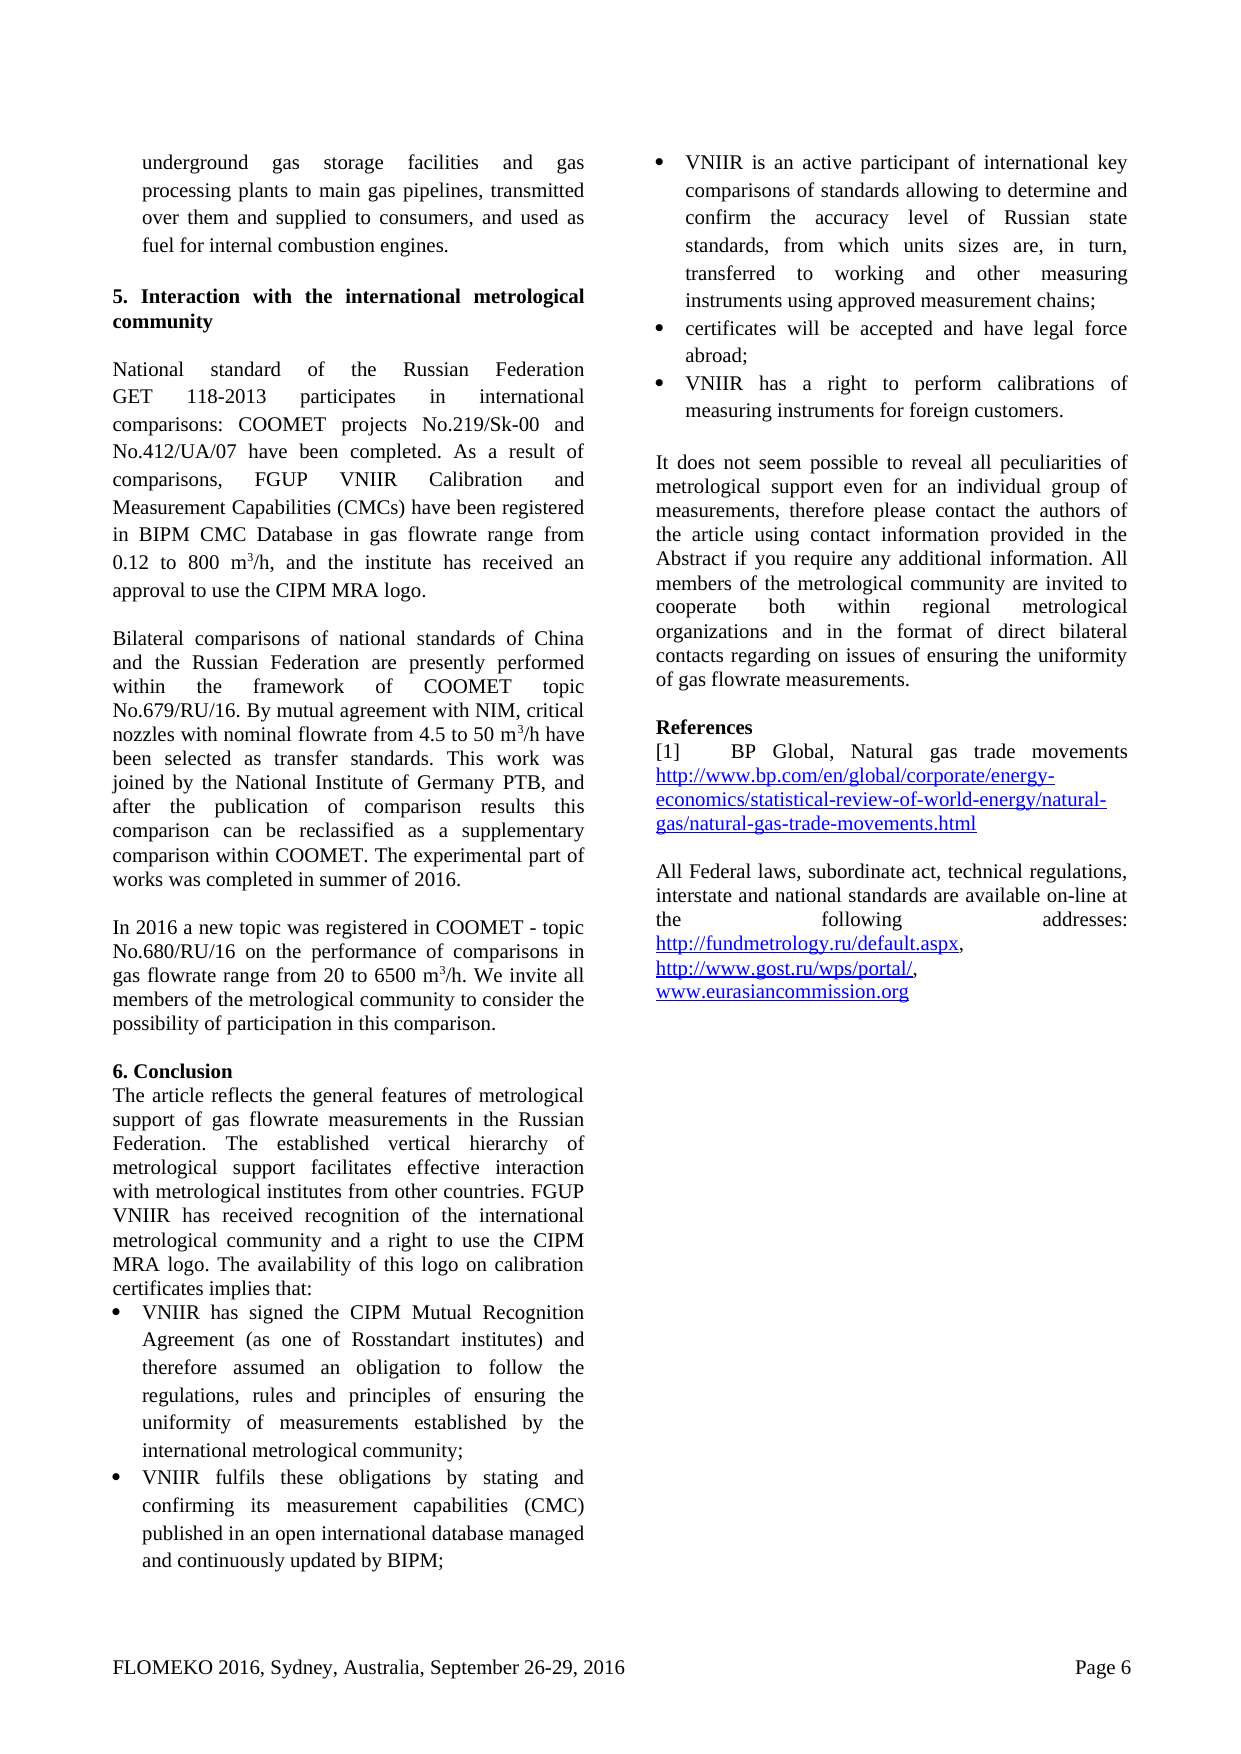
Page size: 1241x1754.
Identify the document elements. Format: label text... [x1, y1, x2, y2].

text Bilateral comparisons of national standards of China and the Russian Federation are presently performed within the framework of COOMET topic No.679/RU/16. By mutual agreement with NIM, critical nozzles with nominal flowrate from 4.5 to 50 m3/h have been selected as transfer standards. This work was joined by the National Institute of Germany PTB, and after the publication of comparison results this comparison can be reclassified as a supplementary comparison within COOMET. The experimental part of works was completed in summer of 2016. [112, 626, 585, 891]
text All Federal laws, subordinate act, technical regulations, interstate and national standards are available on-line at the following addresses: http://fundmetrology.ru/default.aspx, http://www.gost.ru/wps/portal/, www.eurasiancommission.org [656, 859, 1128, 1003]
subtitle References [656, 715, 1128, 739]
text The article reflects the general features of metrological support of gas flowrate measurements in the Russian Federation. The established vertical hierarchy of metrological support facilitates effective interaction with metrological institutes from other countries. FGUP VNIIR has received recognition of the international metrological community and a right to use the CIPM MRA logo. The availability of this logo on calibration certificates implies that: [112, 1083, 585, 1300]
text It does not seem possible to reveal all peculiarities of metrological support even for an individual group of measurements, therefore please contact the authors of the article using contact information provided in the Abstract if you require any additional information. All members of the metrological community are invited to cooperate both within regional metrological organizations and in the format of direct bilateral contacts regarding on issues of ensuring the uniformity of gas flowrate measurements. [656, 450, 1128, 691]
list certificates will be accepted and have legal force abroad; [656, 316, 1128, 367]
list VNIIR has signed the CIPM Mutual Recognition Agreement (as one of Rosstandart institutes) and therefore assumed an obligation to follow the regulations, rules and principles of ensuring the uniformity of measurements established by the international metrological community; [112, 1300, 585, 1462]
text 6. Conclusion [112, 1059, 585, 1083]
list VNIIR fulfils these obligations by stating and confirming its measurement capabilities (СМС) published in an open international database managed and continuously updated by BIPM; [112, 1465, 585, 1572]
list VNIIR has a right to perform calibrations of measuring instruments for foreign customers. [656, 371, 1128, 422]
list VNIIR is an active participant of international key comparisons of standards allowing to determine and confirm the accuracy level of Russian state standards, from which units sizes are, in turn, transferred to working and other measuring instruments using approved measurement chains; [656, 150, 1128, 312]
text National standard of the Russian Federation GET 118-2013 participates in international comparisons: COOMET projects No.219/Sk-00 and No.412/UA/07 have been completed. As a result of comparisons, FGUP VNIIR Calibration and Measurement Capabilities (CMCs) have been registered in BIPM CMC Database in gas flowrate range from 0.12 to 800 m3/h, and the institute has received an approval to use the CIPM MRA logo. [112, 357, 585, 602]
text 5. Interaction with the international metrological community [112, 284, 585, 333]
text In 2016 a new topic was registered in COOMET - topic No.680/RU/16 on the performance of comparisons in gas flowrate range from 20 to 6500 m3/h. We invite all members of the metrological community to consider the possibility of participation in this comparison. [112, 915, 585, 1035]
text [1] BP Global, Natural gas trade movements http://www.bp.com/en/global/corporate/energy-economics/statistical-review-of-world-energy/natural-gas/natural-gas-trade-movements.html [656, 739, 1128, 835]
